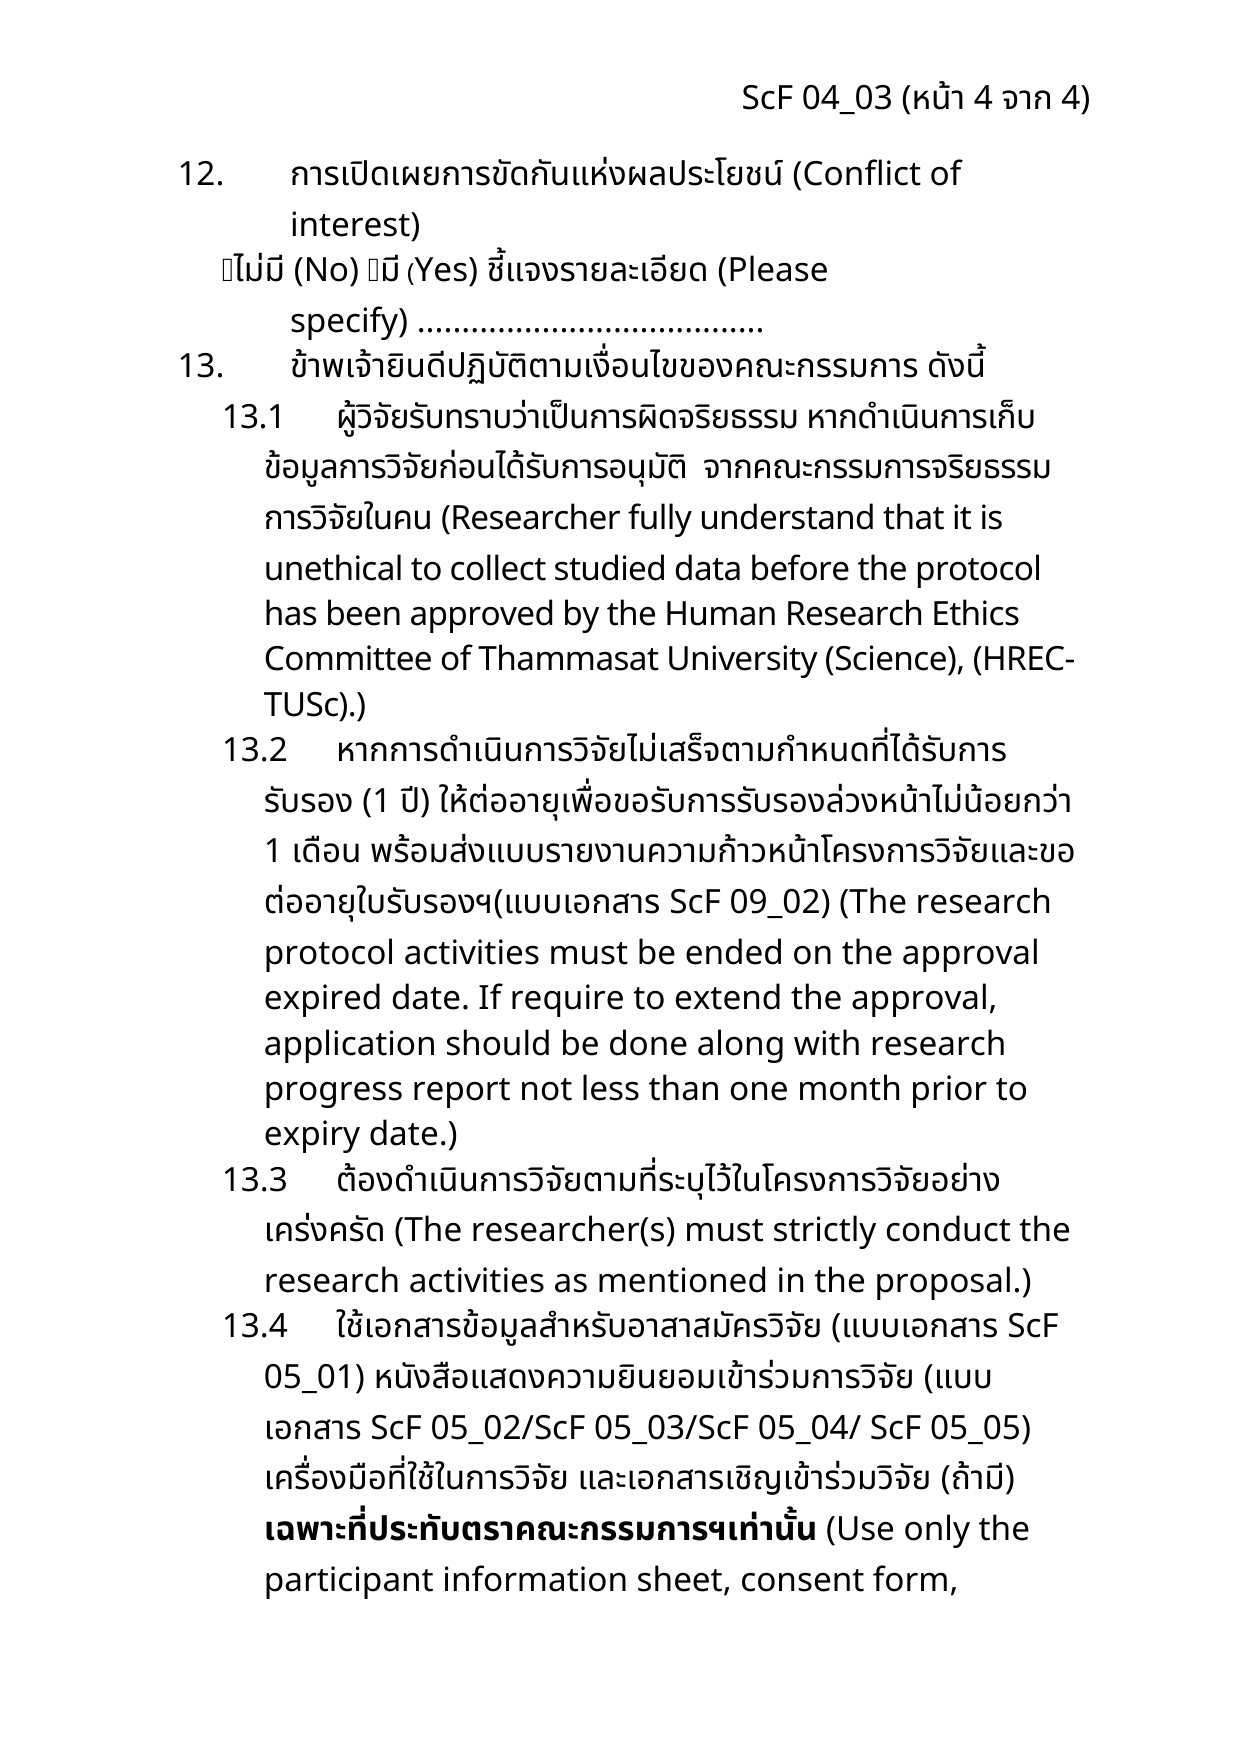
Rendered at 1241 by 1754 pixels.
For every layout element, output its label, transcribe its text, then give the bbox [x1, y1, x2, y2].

list ข้าพเจ้ายินดีปฏิบัติตามเงื่อนไขของคณะกรรมการ ดังนี้ [177, 342, 1090, 393]
list ไม่มี (No) มี (Yes) ชี้แจงรายละเอียด (Please specify) ....................................... [222, 246, 1090, 342]
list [222, 1302, 1090, 1601]
list หากการดำเนินการวิจัยไม่เสร็จตามกำหนดที่ได้รับการรับรอง (1 ปี) ให้ต่ออายุเพื่อขอรับการรับรองล่วงหน้าไม่น้อยกว่า 1 เดือน พร้อมส่งแบบรายงานความก้าวหน้าโครงการวิจัยและขอต่ออายุใบรับรองฯ(แบบเอกสาร ScF 09_02) (The research protocol activities must be ended on the approval expired date. If require to extend the approval, application should be done along with research progress report not less than one month prior to expiry date.) [222, 726, 1090, 1156]
list ผู้วิจัยรับทราบว่าเป็นการผิดจริยธรรม หากดำเนินการเก็บข้อมูลการวิจัยก่อนได้รับการอนุมัติ จากคณะกรรมการจริยธรรมการวิจัยในคน (Researcher fully understand that it is unethical to collect studied data before the protocol has been approved by the Human Research Ethics Committee of Thammasat University (Science), (HREC-TUSc).) [222, 393, 1090, 726]
list การเปิดเผยการขัดกันแห่งผลประโยชน์ (Conflict of interest) [177, 150, 1090, 246]
list ต้องดำเนินการวิจัยตามที่ระบุไว้ในโครงการวิจัยอย่างเคร่งครัด (The researcher(s) must strictly conduct the research activities as mentioned in the proposal.) [222, 1156, 1090, 1302]
